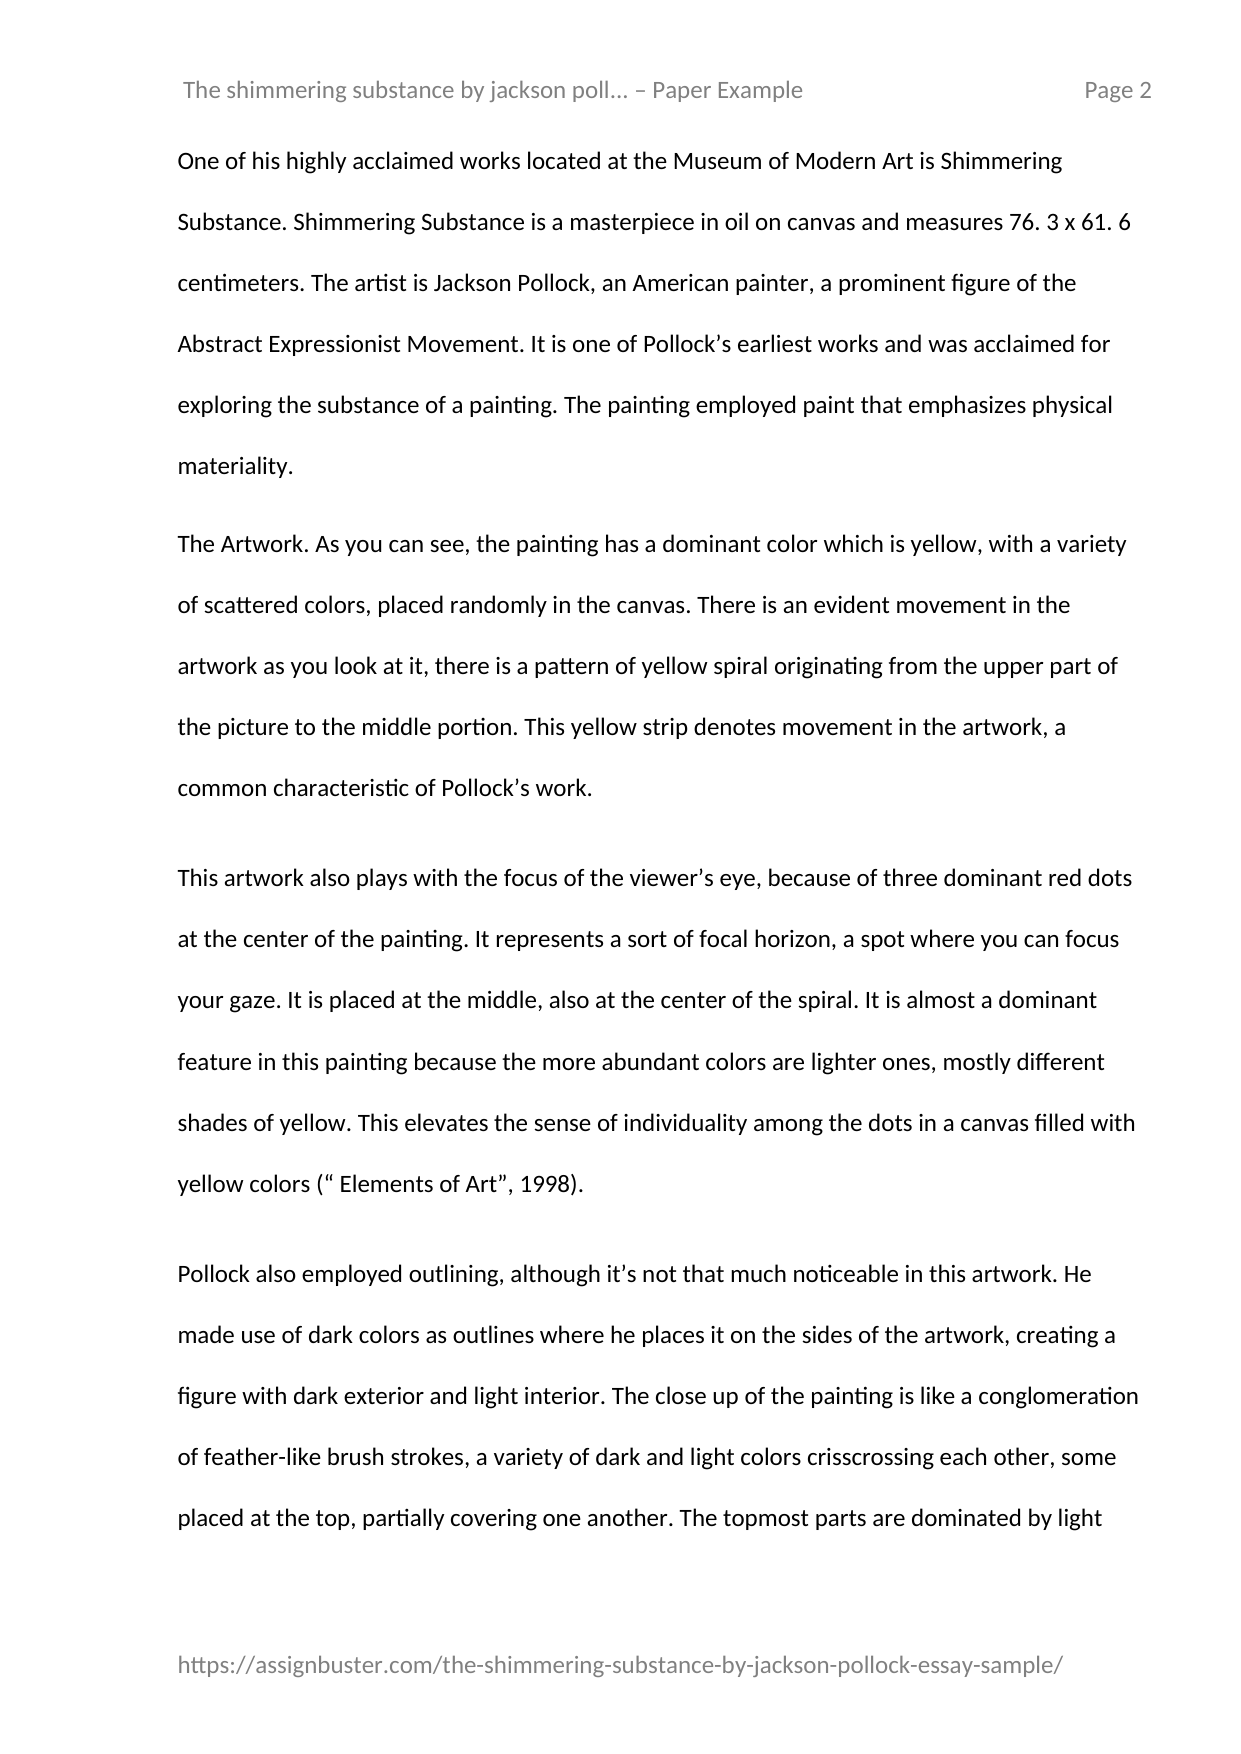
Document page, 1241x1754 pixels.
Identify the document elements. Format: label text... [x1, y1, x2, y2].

text The Artwork. As you can see, the painting has a dominant color which is yellow, with a variety of scattered colors, placed randomly in the canvas. There is an evident movement in the artwork as you look at it, there is a pattern of yellow spiral originating from the upper part of the picture to the middle portion. This yellow strip denotes movement in the artwork, a common characteristic of Pollock’s work. [177, 528, 1152, 803]
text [177, 1258, 1152, 1533]
text This artwork also plays with the focus of the viewer’s eye, because of three dominant red dots at the center of the painting. It represents a sort of focal horizon, a spot where you can focus your gaze. It is placed at the middle, also at the center of the spiral. It is almost a dominant feature in this painting because the more abundant colors are lighter ones, mostly different shades of yellow. This elevates the sense of individuality among the dots in a canvas filled with yellow colors (“ Elements of Art”, 1998). [177, 863, 1152, 1198]
text One of his highly acclaimed works located at the Museum of Modern Art is Shimmering Substance. Shimmering Substance is a masterpiece in oil on canvas and measures 76. 3 x 61. 6 centimeters. The artist is Jackson Pollock, an American painter, a prominent figure of the Abstract Expressionist Movement. It is one of Pollock’s earliest works and was acclaimed for exploring the substance of a painting. The painting employed paint that emphasizes physical materiality. [177, 145, 1152, 481]
